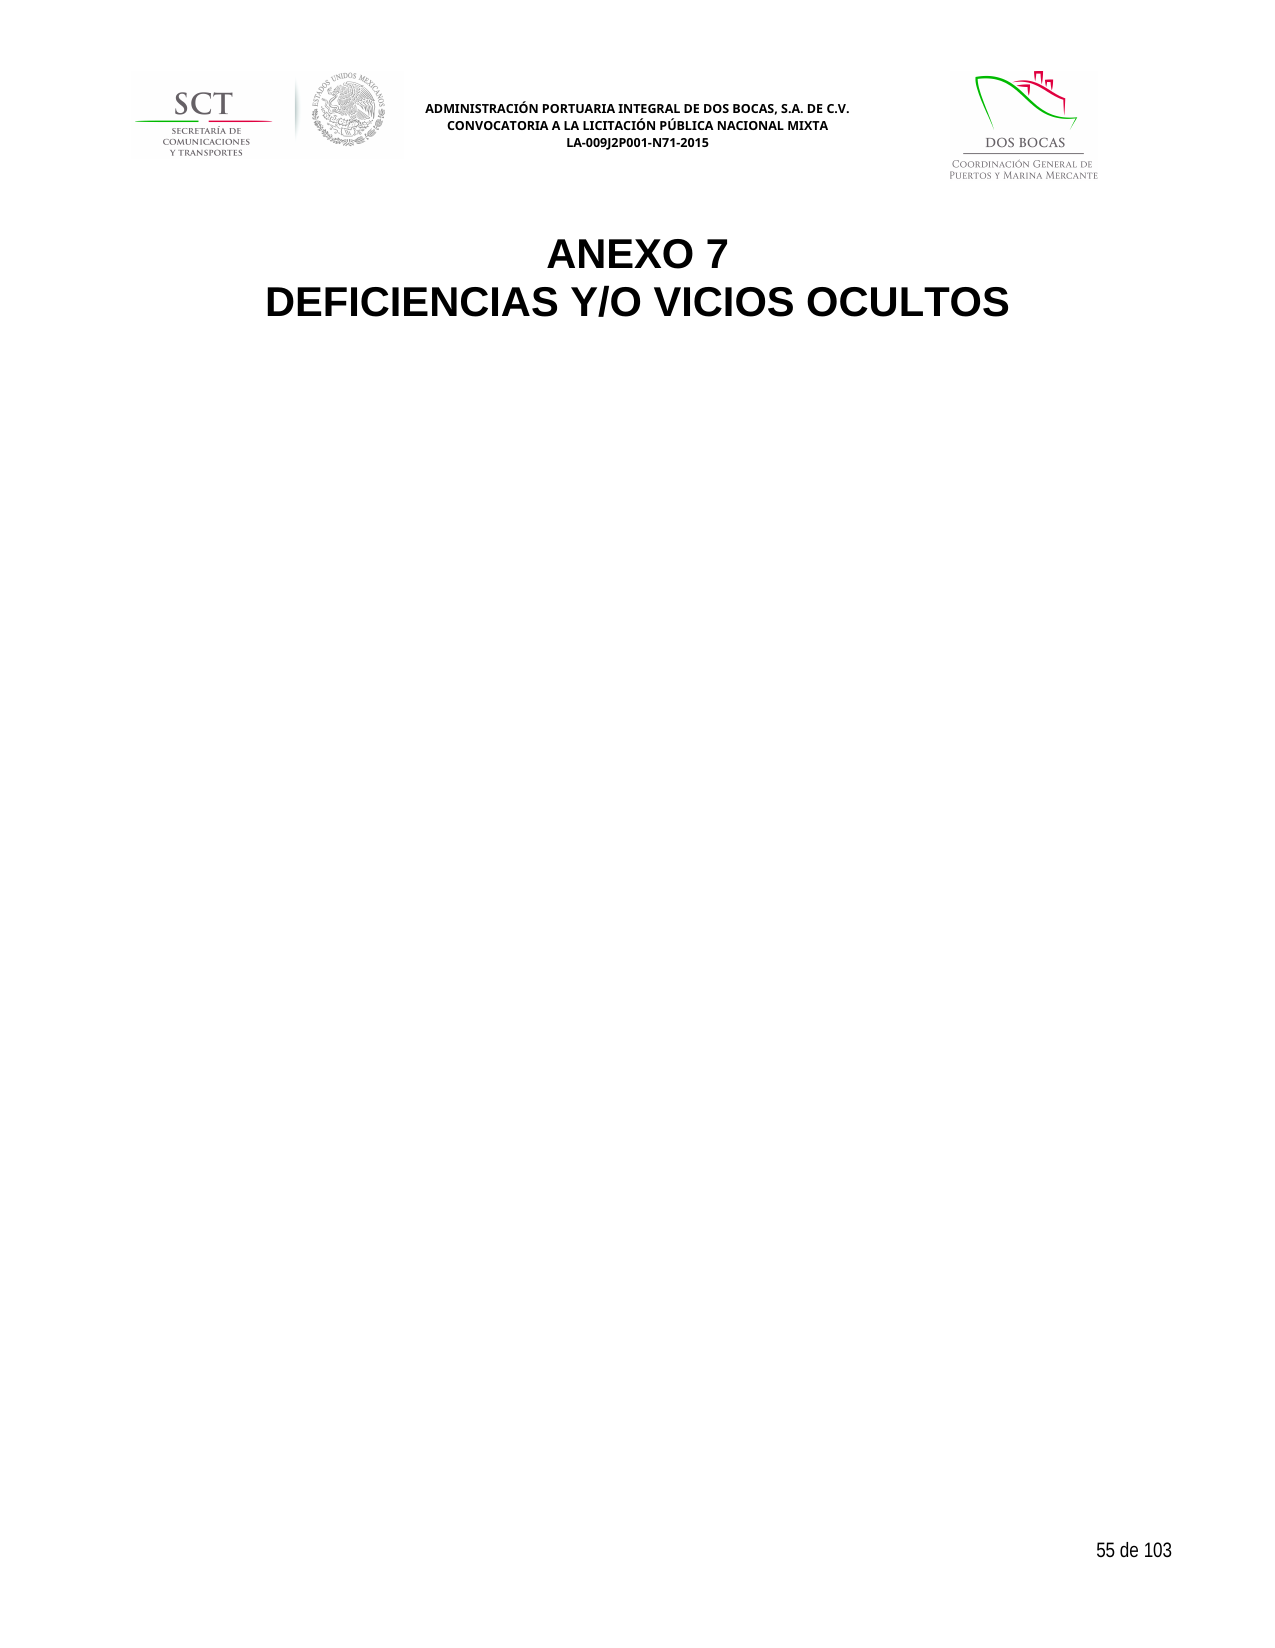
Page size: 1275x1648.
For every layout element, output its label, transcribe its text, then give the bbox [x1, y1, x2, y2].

text ANEXO 7 [118, 229, 1157, 277]
text DEFICIENCIAS Y/O VICIOS OCULTOS [118, 277, 1157, 325]
picture [950, 71, 1098, 181]
picture [131, 71, 405, 159]
